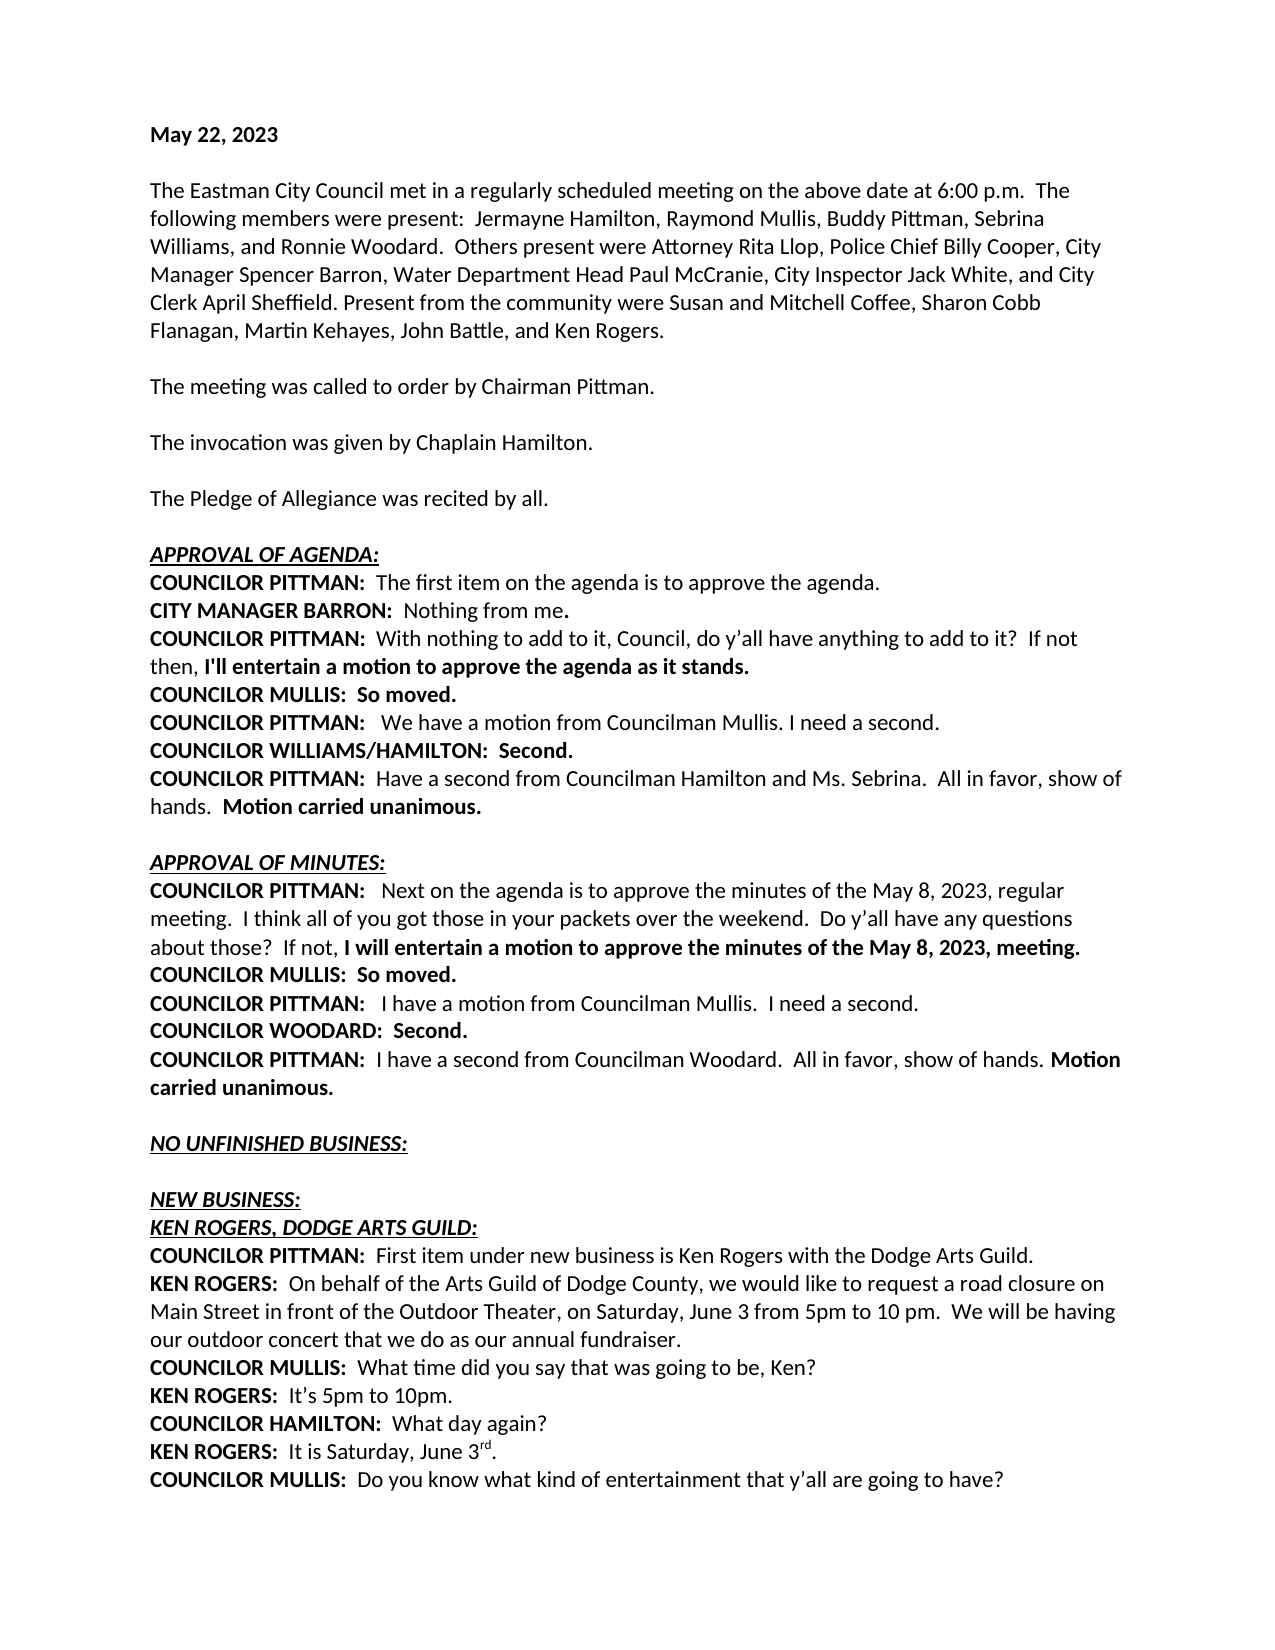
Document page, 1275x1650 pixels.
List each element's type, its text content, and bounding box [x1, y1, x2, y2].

text COUNCILOR PITTMAN: I have a second from Councilman Woodard. All in favor, show of hands. Motion carried unanimous. [150, 1045, 1125, 1101]
text COUNCILOR PITTMAN: Have a second from Councilman Hamilton and Ms. Sebrina. All in favor, show of hands. Motion carried unanimous. [150, 764, 1125, 821]
text APPROVAL OF AGENDA: [150, 540, 1125, 568]
text COUNCILOR PITTMAN: I have a motion from Councilman Mullis. I need a second. [150, 989, 1125, 1017]
text COUNCILOR PITTMAN: Next on the agenda is to approve the minutes of the May 8, 2023, regular meeting. I think all of you got those in your packets over the weekend. Do y’all have any questions about those? If not, I will entertain a motion to approve the minutes of the May 8, 2023, meeting. [150, 877, 1125, 961]
text COUNCILOR MULLIS: So moved. [150, 961, 1125, 989]
text COUNCILOR HAMILTON: What day again? [150, 1409, 1125, 1437]
text The meeting was called to order by Chairman Pittman. [150, 372, 1125, 400]
text CITY MANAGER BARRON: Nothing from me. [150, 596, 1125, 624]
text NO UNFINISHED BUSINESS: [150, 1129, 1125, 1157]
text COUNCILOR PITTMAN: The first item on the agenda is to approve the agenda. [150, 568, 1125, 596]
text COUNCILOR MULLIS: So moved. [150, 680, 1125, 708]
text COUNCILOR PITTMAN: We have a motion from Councilman Mullis. I need a second. [150, 708, 1125, 736]
text May 22, 2023 [150, 120, 1125, 148]
text COUNCILOR MULLIS: Do you know what kind of entertainment that y’all are going to have? [150, 1465, 1125, 1493]
text APPROVAL OF MINUTES: [150, 848, 1125, 877]
text KEN ROGERS: It’s 5pm to 10pm. [150, 1381, 1125, 1409]
text NEW BUSINESS: [150, 1185, 1125, 1213]
text The Eastman City Council met in a regularly scheduled meeting on the above date at 6:00 p.m. The following members were present: Jermayne Hamilton, Raymond Mullis, Buddy Pittman, Sebrina Williams, and Ronnie Woodard. Others present were Attorney Rita Llop, Police Chief Billy Cooper, City Manager Spencer Barron, Water Department Head Paul McCranie, City Inspector Jack White, and City Clerk April Sheffield. Present from the community were Susan and Mitchell Coffee, Sharon Cobb Flanagan, Martin Kehayes, John Battle, and Ken Rogers. [150, 176, 1125, 344]
text COUNCILOR WOODARD: Second. [150, 1017, 1125, 1045]
text The Pledge of Allegiance was recited by all. [150, 484, 1125, 512]
text The invocation was given by Chaplain Hamilton. [150, 428, 1125, 456]
text COUNCILOR WILLIAMS/HAMILTON: Second. [150, 736, 1125, 764]
text COUNCILOR MULLIS: What time did you say that was going to be, Ken? [150, 1353, 1125, 1381]
text KEN ROGERS: It is Saturday, June 3rd. [150, 1437, 1125, 1465]
text KEN ROGERS, DODGE ARTS GUILD: [150, 1213, 1125, 1241]
text COUNCILOR PITTMAN: First item under new business is Ken Rogers with the Dodge Arts Guild. [150, 1241, 1125, 1269]
text KEN ROGERS: On behalf of the Arts Guild of Dodge County, we would like to request a road closure on Main Street in front of the Outdoor Theater, on Saturday, June 3 from 5pm to 10 pm. We will be having our outdoor concert that we do as our annual fundraiser. [150, 1269, 1125, 1353]
text COUNCILOR PITTMAN: With nothing to add to it, Council, do y’all have anything to add to it? If not then, I'll entertain a motion to approve the agenda as it stands. [150, 624, 1125, 680]
